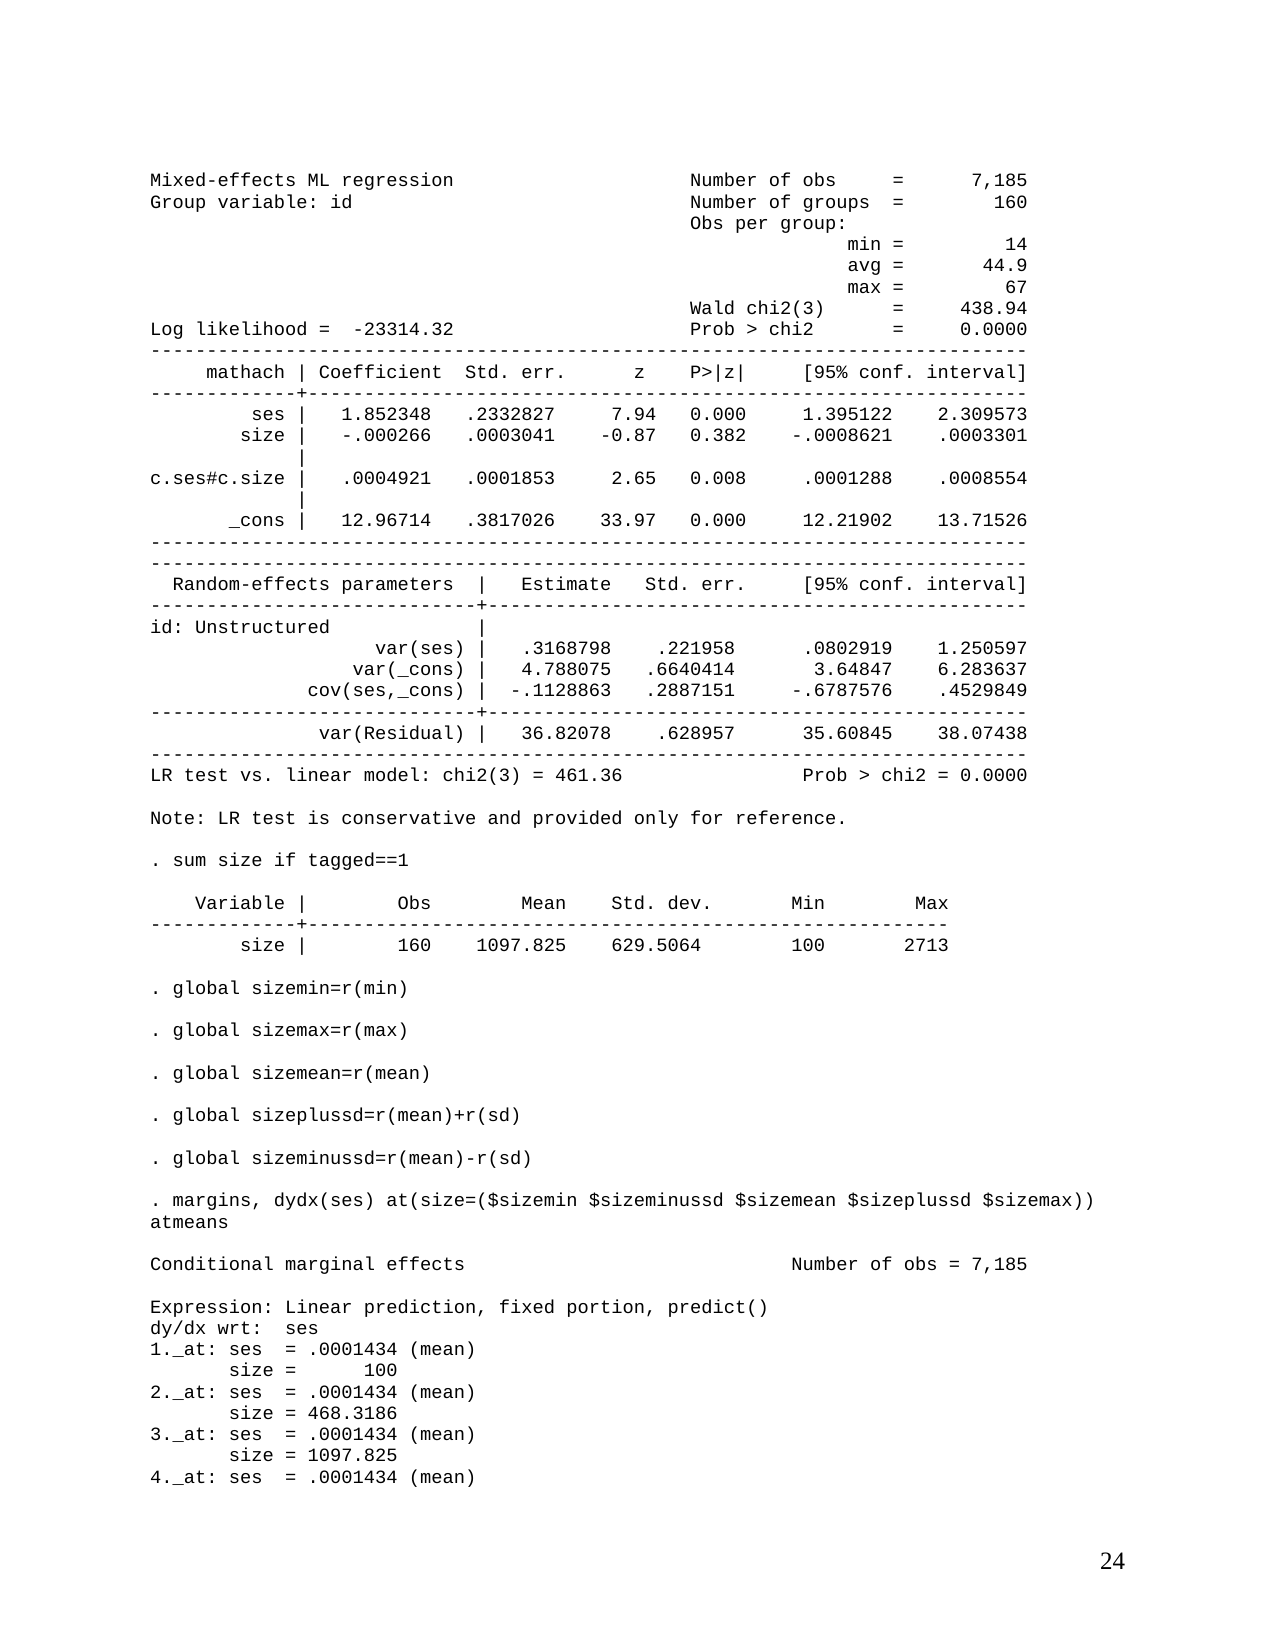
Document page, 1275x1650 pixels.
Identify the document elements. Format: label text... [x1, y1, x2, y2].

text -------------+---------------------------------------------------------------- [150, 384, 1125, 405]
text . global sizemin=r(min) [150, 979, 1125, 1000]
text Log likelihood = -23314.32 Prob > chi2 = 0.0000 [150, 320, 1125, 341]
text | [150, 490, 1125, 511]
text LR test vs. linear model: chi2(3) = 461.36 Prob > chi2 = 0.0000 [150, 766, 1125, 787]
text size = 100 [150, 1361, 1125, 1382]
text var(ses) | .3168798 .221958 .0802919 1.250597 [150, 639, 1125, 660]
text id: Unstructured | [150, 617, 1125, 639]
text ------------------------------------------------------------------------------ [150, 745, 1125, 766]
text Group variable: id Number of groups = 160 [150, 192, 1125, 214]
text Note: LR test is conservative and provided only for reference. [150, 809, 1125, 830]
text . global sizeplussd=r(mean)+r(sd) [150, 1106, 1125, 1127]
text . global sizeminussd=r(mean)-r(sd) [150, 1149, 1125, 1170]
text . global sizemean=r(mean) [150, 1064, 1125, 1085]
text ------------------------------------------------------------------------------ [150, 554, 1125, 575]
text size = 1097.825 [150, 1446, 1125, 1467]
text Obs per group: [150, 214, 1125, 235]
text min = 14 [150, 235, 1125, 256]
text ses | 1.852348 .2332827 7.94 0.000 1.395122 2.309573 [150, 405, 1125, 426]
text Random-effects parameters | Estimate Std. err. [95% conf. interval] [150, 575, 1125, 596]
text 1._at: ses = .0001434 (mean) [150, 1340, 1125, 1361]
text ------------------------------------------------------------------------------ [150, 532, 1125, 554]
text -------------+--------------------------------------------------------- [150, 915, 1125, 936]
text -----------------------------+------------------------------------------------ [150, 702, 1125, 724]
text dy/dx wrt: ses [150, 1319, 1125, 1340]
text size = 468.3186 [150, 1404, 1125, 1425]
text 2._at: ses = .0001434 (mean) [150, 1382, 1125, 1404]
text ------------------------------------------------------------------------------ [150, 341, 1125, 362]
text size | -.000266 .0003041 -0.87 0.382 -.0008621 .0003301 [150, 426, 1125, 447]
text -----------------------------+------------------------------------------------ [150, 596, 1125, 617]
text var(_cons) | 4.788075 .6640414 3.64847 6.283637 [150, 660, 1125, 681]
text mathach | Coefficient Std. err. z P>|z| [95% conf. interval] [150, 362, 1125, 384]
text cov(ses,_cons) | -.1128863 .2887151 -.6787576 .4529849 [150, 681, 1125, 702]
text Mixed-effects ML regression Number of obs = 7,185 [150, 171, 1125, 192]
text . sum size if tagged==1 [150, 851, 1125, 872]
text Wald chi2(3) = 438.94 [150, 299, 1125, 320]
text 4._at: ses = .0001434 (mean) [150, 1467, 1125, 1489]
text Variable | Obs Mean Std. dev. Min Max [150, 894, 1125, 915]
text _cons | 12.96714 .3817026 33.97 0.000 12.21902 13.71526 [150, 511, 1125, 532]
text | [150, 447, 1125, 469]
text size | 160 1097.825 629.5064 100 2713 [150, 936, 1125, 957]
text Conditional marginal effects Number of obs = 7,185 [150, 1255, 1125, 1276]
text . margins, dydx(ses) at(size=($sizemin $sizeminussd $sizemean $sizeplussd $sizemax)) atmeans [150, 1191, 1125, 1234]
text avg = 44.9 [150, 256, 1125, 277]
text max = 67 [150, 277, 1125, 299]
text . global sizemax=r(max) [150, 1021, 1125, 1042]
text 3._at: ses = .0001434 (mean) [150, 1425, 1125, 1446]
text c.ses#c.size | .0004921 .0001853 2.65 0.008 .0001288 .0008554 [150, 469, 1125, 490]
text var(Residual) | 36.82078 .628957 35.60845 38.07438 [150, 724, 1125, 745]
text Expression: Linear prediction, fixed portion, predict() [150, 1297, 1125, 1319]
